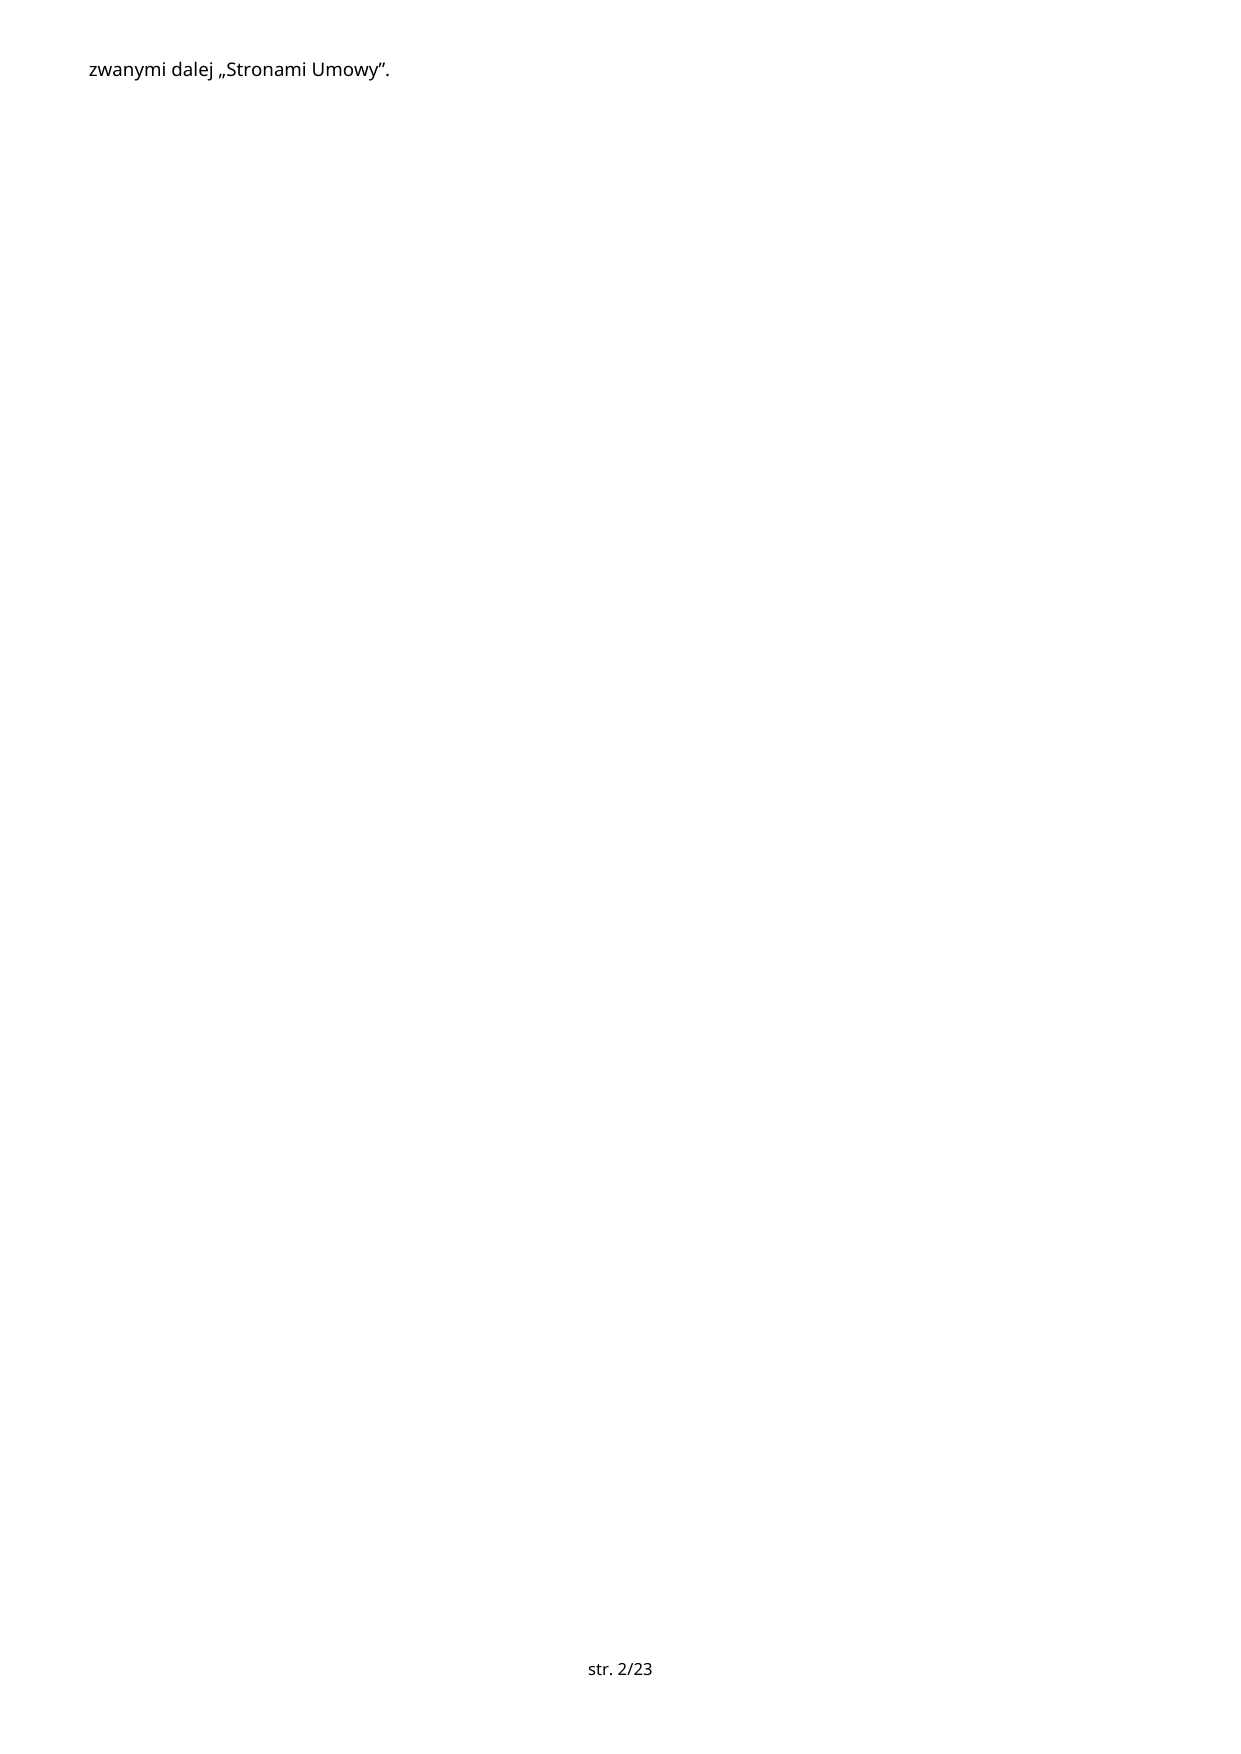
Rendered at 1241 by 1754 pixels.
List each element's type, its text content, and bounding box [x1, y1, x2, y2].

text zwanymi dalej „Stronami Umowy”. [89, 56, 1152, 82]
